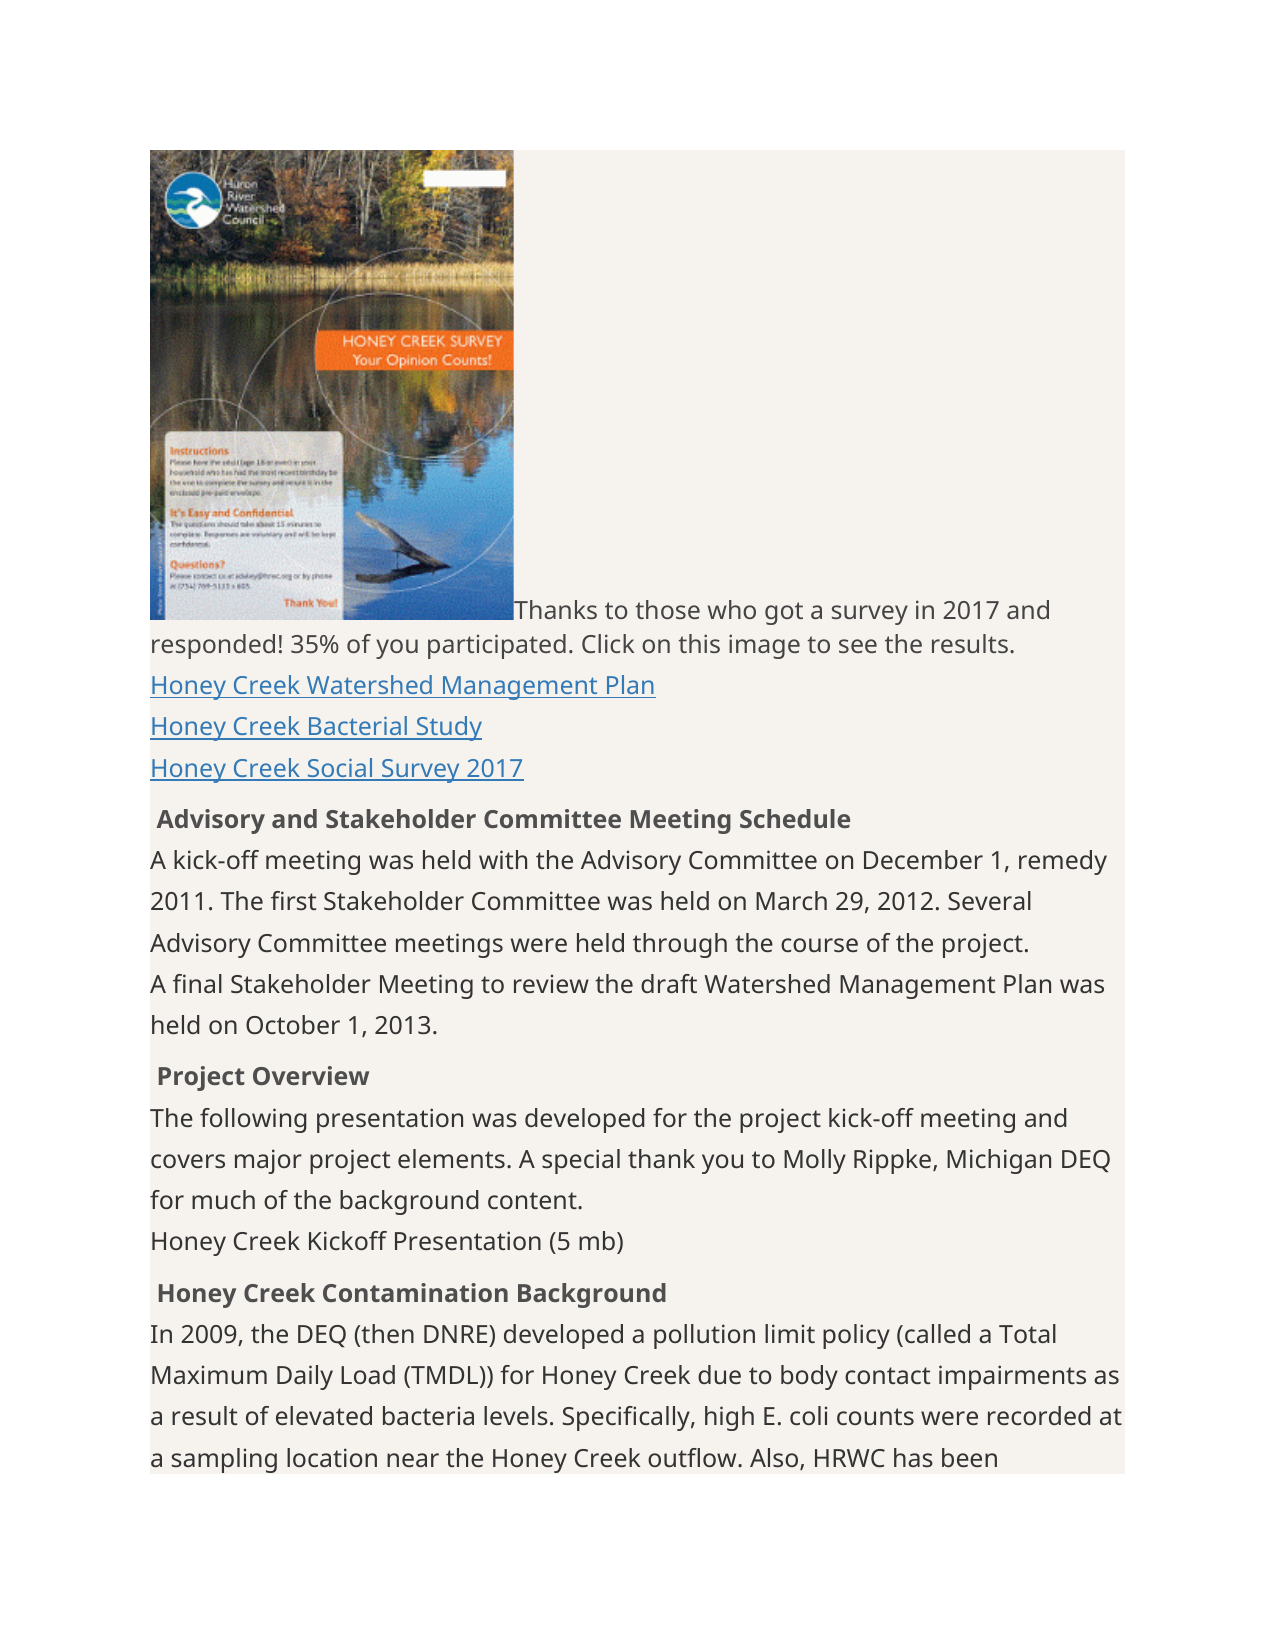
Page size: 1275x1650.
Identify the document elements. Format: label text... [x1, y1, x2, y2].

text A kick-off meeting was held with the Advisory Committee on December 1, remedy 2011. The first Stakeholder Committee was held on March 29, 2012. Several Advisory Committee meetings were held through the course of the project. A final Stakeholder Meeting to review the draft Watershed Management Plan was held on October 1, 2013. [150, 836, 1125, 1042]
text Honey Creek Watershed Management Plan Honey Creek Bacterial Study Honey Creek Social Survey 2017 [150, 661, 1125, 784]
text Advisory and Stakeholder Committee Meeting Schedule [150, 802, 1125, 836]
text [150, 1309, 1125, 1474]
text The following presentation was developed for the project kick-off meeting and covers major project elements. A special thank you to Molly Rippke, Michigan DEQ for much of the background content. Honey Creek Kickoff Presentation (5 mb) [150, 1093, 1125, 1258]
picture [150, 150, 514, 620]
text Honey Creek Contamination Background [150, 1275, 1125, 1309]
text Project Overview [150, 1059, 1125, 1093]
